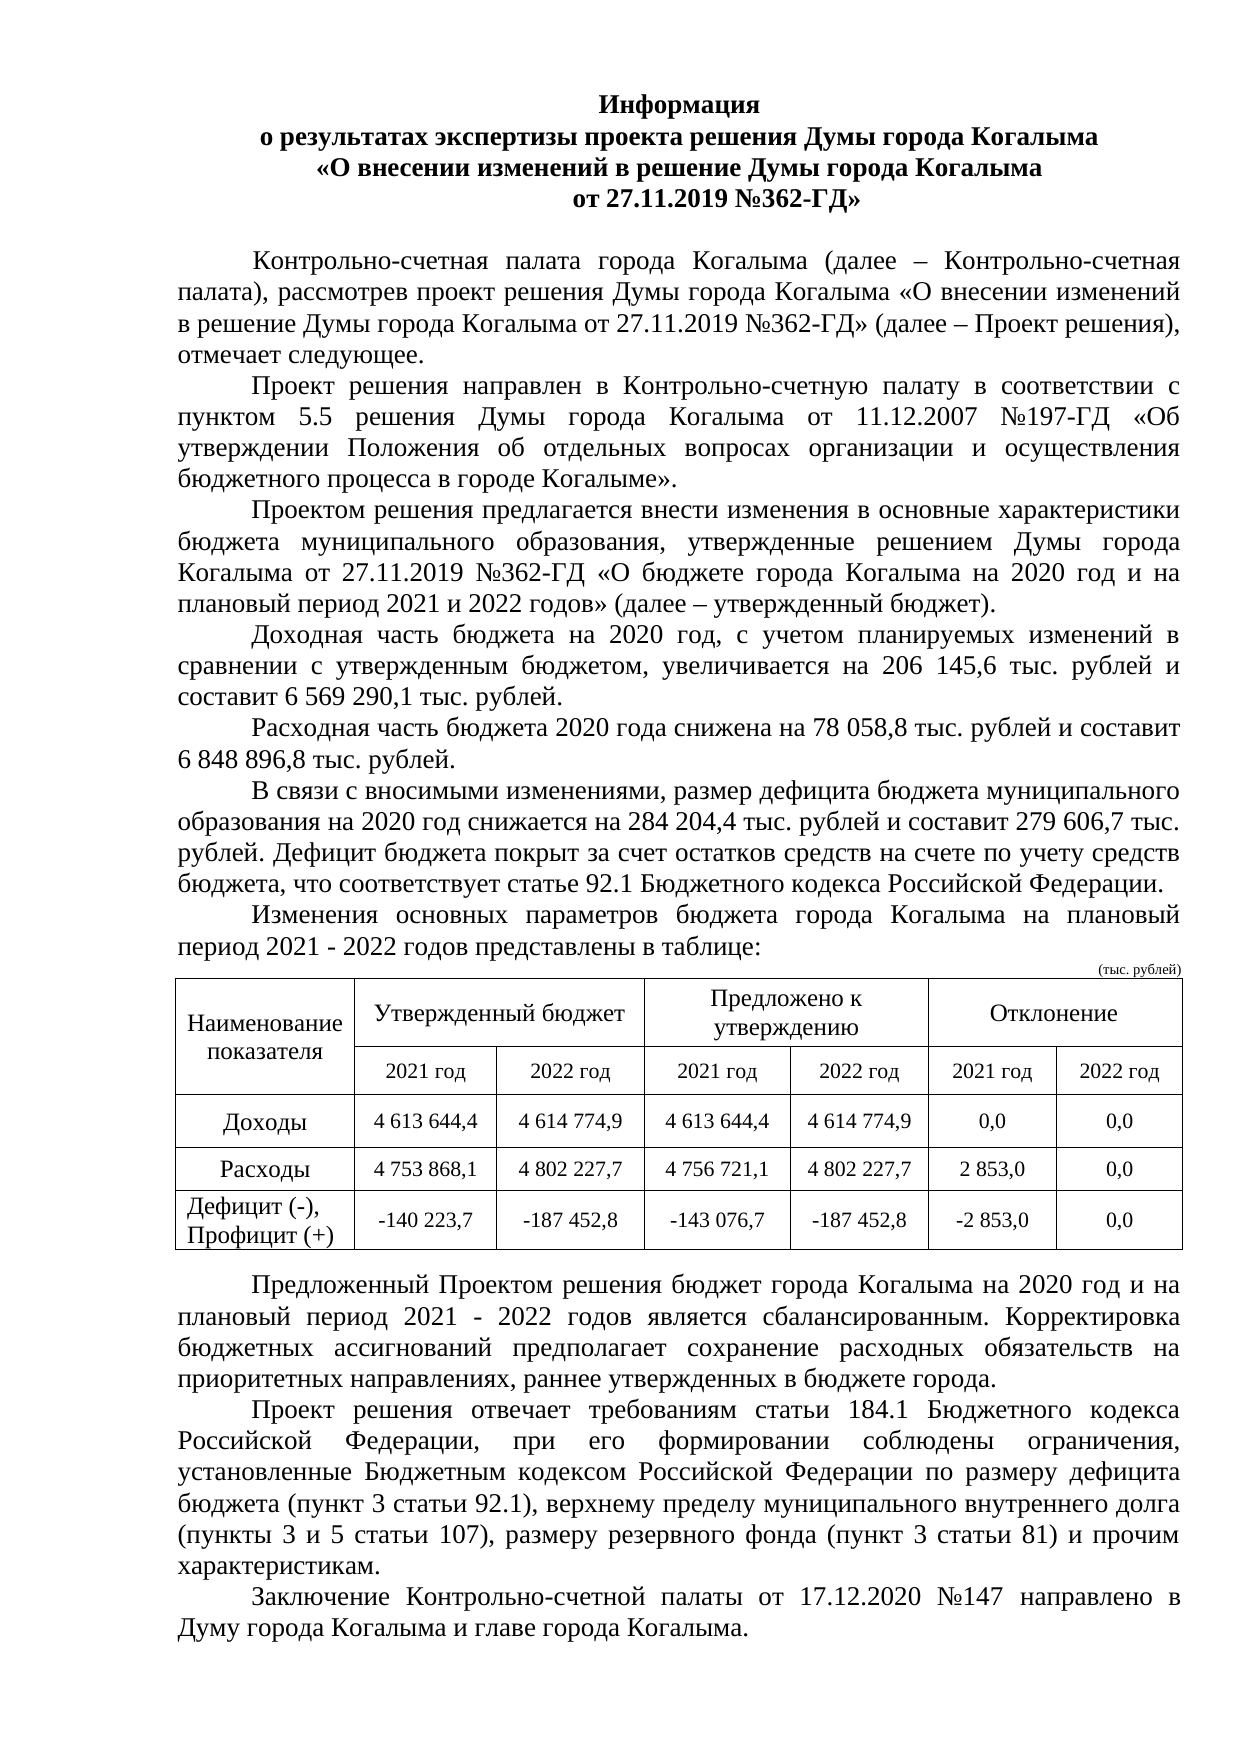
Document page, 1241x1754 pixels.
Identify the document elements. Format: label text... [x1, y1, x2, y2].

table_cell Доходы [176, 1095, 354, 1147]
table_cell 4 802 227,7 [791, 1148, 928, 1190]
table_header Предложено к утверждению [645, 979, 928, 1046]
list Предложенный Проектом решения бюджет города Когалыма на 2020 год и на плановый период 2021 - 2022 годов является сбалансированным. Корректировка бюджетных ассигнований предполагает сохранение расходных обязательств на приоритетных направлениях, раннее утвержденных в бюджете города. [177, 1269, 1181, 1393]
table_cell -187 452,8 [791, 1191, 928, 1248]
table_cell 2021 год [355, 1047, 496, 1094]
table_cell 2021 год [929, 1047, 1056, 1094]
list Расходная часть бюджета 2020 года снижена на 78 058,8 тыс. рублей и составит 6 848 896,8 тыс. рублей. [177, 712, 1181, 774]
table_cell 0,0 [1057, 1191, 1182, 1248]
table_cell 4 614 774,9 [497, 1095, 644, 1147]
table_cell 2021 год [645, 1047, 790, 1094]
table_cell 0,0 [1057, 1148, 1182, 1190]
table_cell -140 223,7 [355, 1191, 496, 1248]
text Информация [177, 89, 1181, 120]
table_cell 4 614 774,9 [791, 1095, 928, 1147]
table_cell -2 853,0 [929, 1191, 1056, 1248]
table_cell Расходы [176, 1148, 354, 1190]
text Проект решения отвечает требованиям статьи 184.1 Бюджетного кодекса Российской Федерации, при его формировании соблюдены ограничения, установленные Бюджетным кодексом Российской Федерации по размеру дефицита бюджета (пункт 3 статьи 92.1), верхнему пределу муниципального внутреннего долга (пункты 3 и 5 статьи 107), размеру резервного фонда (пункт 3 статьи 81) и прочим характеристикам. [177, 1393, 1181, 1580]
text Проектом решения предлагается внести изменения в основные характеристики бюджета муниципального образования, утвержденные решением Думы города Когалыма от 27.11.2019 №362-ГД «О бюджете города Когалыма на 2020 год и на плановый период 2021 и 2022 годов» (далее – утвержденный бюджет). [177, 493, 1181, 618]
table_header Утвержденный бюджет [355, 979, 644, 1046]
text о результатах экспертизы проекта решения Думы города Когалыма [177, 120, 1181, 151]
table_cell 4 753 868,1 [355, 1148, 496, 1190]
table_cell -143 076,7 [645, 1191, 790, 1248]
table_cell 2022 год [1057, 1047, 1182, 1094]
text Доходная часть бюджета на 2020 год, с учетом планируемых изменений в сравнении с утвержденным бюджетом, увеличивается на 206 145,6 тыс. рублей и составит 6 569 290,1 тыс. рублей. [177, 618, 1181, 712]
table_header Отклонение [929, 979, 1182, 1046]
table_cell -187 452,8 [497, 1191, 644, 1248]
table_cell 0,0 [1057, 1095, 1182, 1147]
list В связи с вносимыми изменениями, размер дефицита бюджета муниципального образования на 2020 год снижается на 284 204,4 тыс. рублей и составит 279 606,7 тыс. рублей. Дефицит бюджета покрыт за счет остатков средств на счете по учету средств бюджета, что соответствует статье 92.1 Бюджетного кодекса Российской Федерации. [177, 774, 1181, 898]
text Контрольно-счетная палата города Когалыма (далее – Контрольно-счетная палата), рассмотрев проект решения Думы города Когалыма «О внесении изменений в решение Думы города Когалыма от 27.11.2019 №362-ГД» (далее – Проект решения), отмечает следующее. [177, 244, 1181, 369]
table_cell 2 853,0 [929, 1148, 1056, 1190]
text Заключение Контрольно-счетной палаты от 17.12.2020 №147 направлено в Думу города Когалыма и главе города Когалыма. [177, 1580, 1181, 1642]
text Проект решения направлен в Контрольно-счетную палату в соответствии с пунктом 5.5 решения Думы города Когалыма от 11.12.2007 №197-ГД «Об утверждении Положения об отдельных вопросах организации и осуществления бюджетного процесса в городе Когалыме». [177, 369, 1181, 493]
table_cell 4 613 644,4 [645, 1095, 790, 1147]
table_cell 4 802 227,7 [497, 1148, 644, 1190]
text от 27.11.2019 №362-ГД» [177, 182, 1181, 213]
list Изменения основных параметров бюджета города Когалыма на плановый период 2021 - 2022 годов представлены в таблице: [177, 898, 1181, 961]
table_cell 4 756 721,1 [645, 1148, 790, 1190]
table_cell 2022 год [791, 1047, 928, 1094]
list (тыс. рублей) [177, 961, 1181, 977]
text «О внесении изменений в решение Думы города Когалыма [177, 151, 1181, 182]
table_cell 4 613 644,4 [355, 1095, 496, 1147]
table_cell 0,0 [929, 1095, 1056, 1147]
table_cell 2022 год [497, 1047, 644, 1094]
table_header Наименование показателя [176, 979, 354, 1094]
